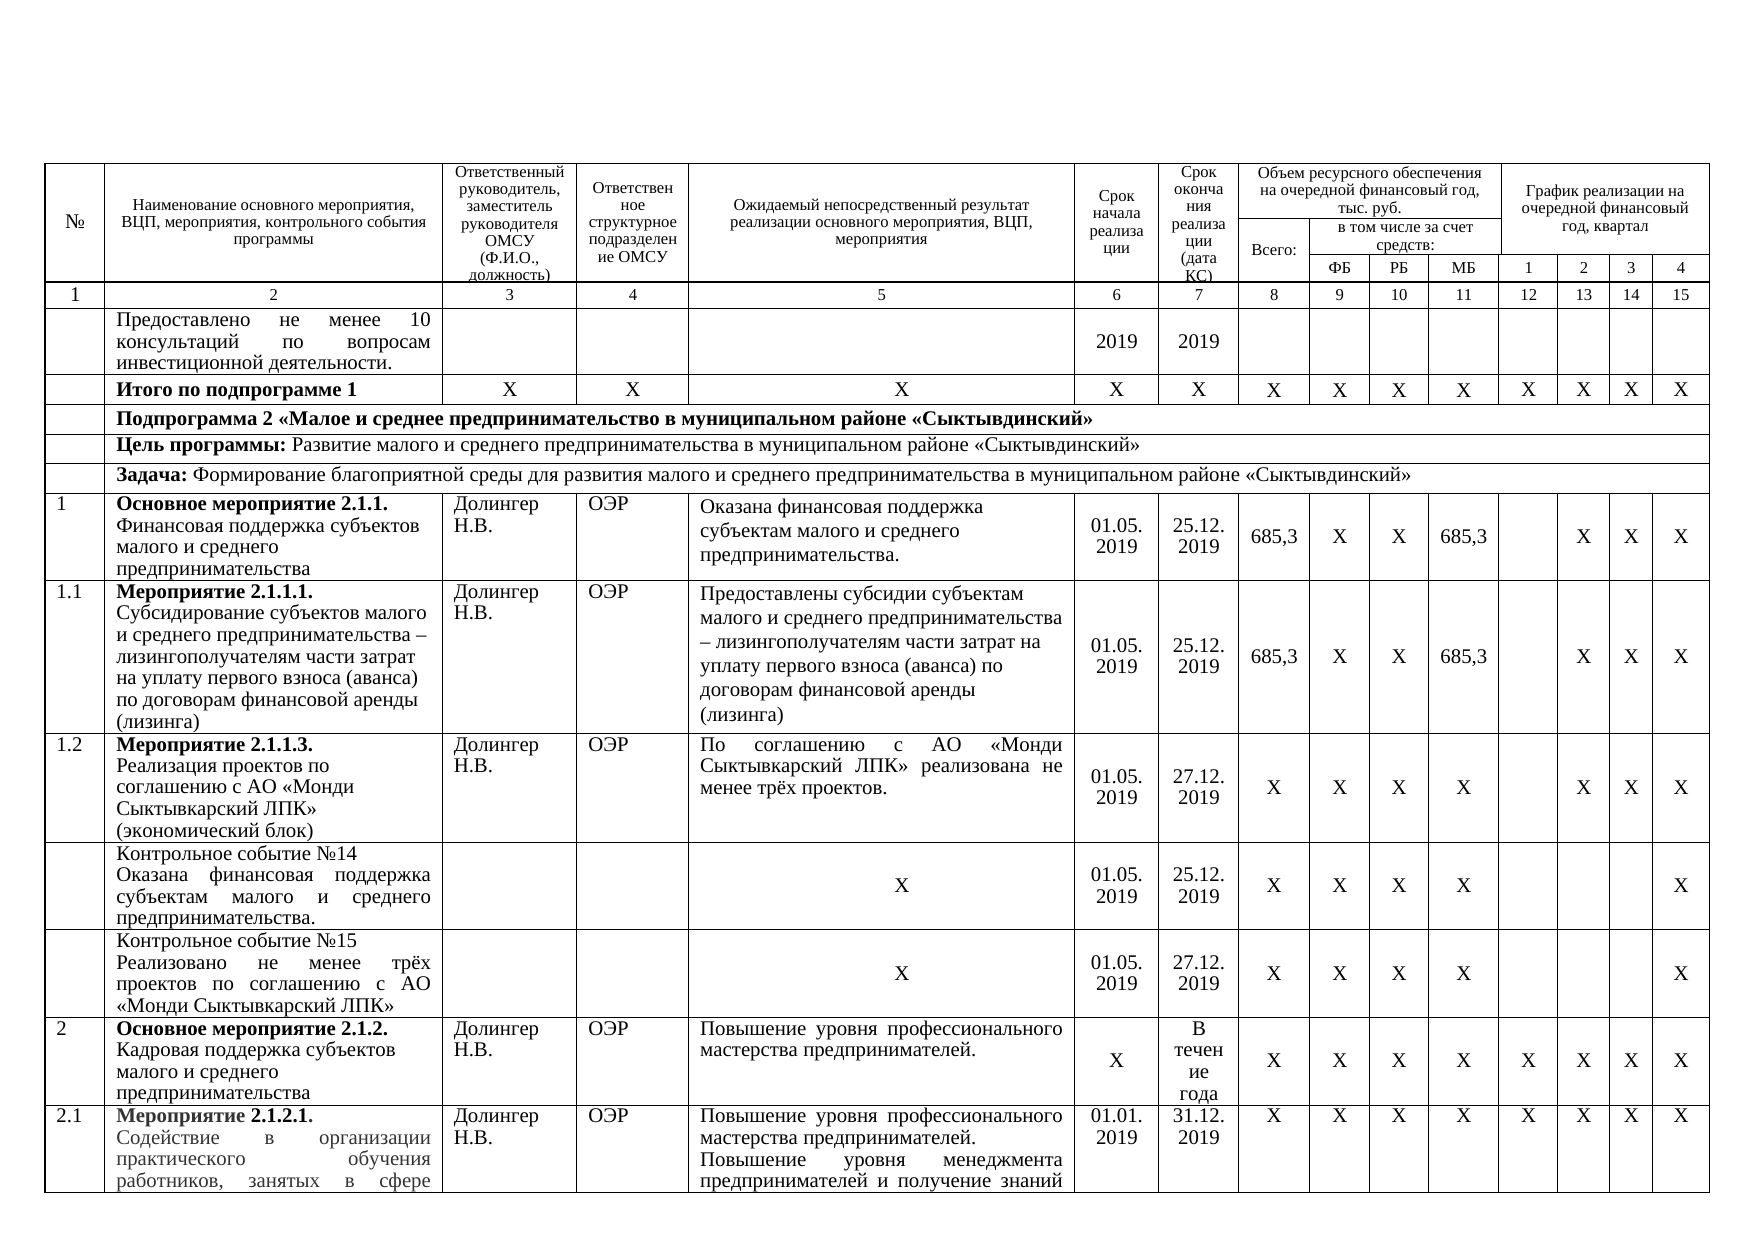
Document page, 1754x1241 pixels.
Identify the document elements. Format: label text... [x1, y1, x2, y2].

table_cell 2 [46, 1018, 104, 1104]
table_cell Х [1610, 309, 1652, 374]
table_cell Х [1653, 734, 1709, 842]
table_cell Х [1558, 581, 1609, 733]
table_cell ОЭР [577, 734, 688, 842]
table_cell Х [1310, 1018, 1369, 1104]
table_cell Контрольное событие №15 Реализовано не менее трёх проектов по соглашению с АО «Монди Сыктывкарский ЛПК» [105, 930, 442, 1017]
table_cell Х [1610, 734, 1652, 842]
table_cell Х [1499, 1106, 1557, 1192]
table_cell Х [1429, 1106, 1498, 1192]
table_cell Х [1310, 734, 1369, 842]
table_cell 685,3 [1239, 494, 1309, 580]
table_cell 1.1 [46, 581, 104, 733]
table_cell [46, 405, 104, 433]
table_cell МБ [1429, 255, 1498, 281]
table_cell ОЭР [577, 494, 688, 580]
table_cell Х [1370, 375, 1428, 404]
table_cell Х [1610, 375, 1652, 404]
table_cell Х [443, 375, 576, 404]
table_cell 27.12.2019 [1159, 930, 1238, 1017]
table_cell ОЭР [577, 1018, 688, 1104]
table_cell Контрольное событие №14 Оказана финансовая поддержка субъектам малого и среднего предпринимательства. [105, 843, 442, 929]
table_cell Х [689, 843, 1074, 929]
table_cell Х [1370, 930, 1428, 1017]
table_cell Х [689, 375, 1074, 404]
table_cell 31.12.2019 [1159, 1106, 1238, 1192]
table_cell Х [1370, 581, 1428, 733]
table_header Ожидаемый непосредственный результат реализации основного мероприятия, ВЦП, мероприятия [689, 164, 1074, 281]
table_cell Долингер Н.В. [443, 581, 576, 733]
table_cell Х [1239, 930, 1309, 1017]
table_cell 5 [689, 283, 1074, 308]
table_cell 01.05.2019 [1075, 734, 1158, 842]
table_cell Х [1558, 375, 1609, 404]
table_cell 01.01.2019 [1075, 1106, 1158, 1192]
table_cell [1499, 581, 1557, 733]
table_cell 14 [1610, 283, 1652, 308]
table_cell 10 [1370, 283, 1428, 308]
table_cell 2.1 [46, 1106, 104, 1192]
table_cell Х [1558, 1018, 1609, 1104]
table_cell 01.05.2019 [1075, 843, 1158, 929]
table_cell Х [1239, 734, 1309, 842]
table_cell Х [1429, 1018, 1498, 1104]
table_cell Х [1610, 494, 1652, 580]
table_cell 4 [1653, 255, 1709, 281]
table_cell Мероприятие 2.1.2.1. Содействие в организации практического обучения работников, занятых в сфере малого и среднего предпринимательства. [105, 1106, 442, 1192]
table_cell Х [1310, 930, 1369, 1017]
table_cell [46, 309, 104, 374]
table_cell ФБ [1310, 255, 1369, 281]
table_cell Х [1159, 375, 1238, 404]
table_cell Х [577, 375, 688, 404]
table_cell [46, 930, 104, 1017]
table_cell Х [1239, 843, 1309, 929]
table_cell Х [1499, 1018, 1557, 1104]
table_cell Х [1610, 1018, 1652, 1104]
table_cell [443, 843, 576, 929]
table_cell 2 [105, 283, 442, 308]
table_cell Х [1239, 309, 1309, 374]
table_cell [443, 930, 576, 1017]
table_cell Основное мероприятие 2.1.2. Кадровая поддержка субъектов малого и среднего предпринимательства [105, 1018, 442, 1104]
table_cell Х [1653, 930, 1709, 1017]
table_cell Х [1429, 843, 1498, 929]
table_cell 4 [577, 283, 688, 308]
table_cell Х [1370, 734, 1428, 842]
table_cell Х [1499, 375, 1557, 404]
table_cell Х [1370, 494, 1428, 580]
table_cell в том числе за счет средств: [1310, 219, 1501, 254]
table_cell 13 [1558, 283, 1609, 308]
table_cell Цель программы: Развитие малого и среднего предпринимательства в муниципальном районе «Сыктывдинский» [105, 435, 1709, 463]
table_cell Х [1310, 309, 1369, 374]
table_cell [443, 309, 576, 374]
table_cell [1499, 734, 1557, 842]
table_cell Х [1610, 581, 1652, 733]
table_cell Х [1653, 1106, 1709, 1192]
table_cell Х [1429, 930, 1498, 1017]
table_cell Х [1653, 843, 1709, 929]
table_cell 8 [1239, 283, 1309, 308]
table_cell По соглашению с АО «Монди Сыктывкарский ЛПК» реализована не менее трёх проектов. [689, 734, 1074, 842]
table_cell 25.12.2019 [1159, 494, 1238, 580]
table_cell Мероприятие 2.1.1.1. Субсидирование субъектов малого и среднего предпринимательства – лизингополучателям части затрат на уплату первого взноса (аванса) по договорам финансовой аренды (лизинга) [105, 581, 442, 733]
table_cell [46, 464, 104, 493]
table_cell Х [1370, 1018, 1428, 1104]
table_cell Х [1370, 1106, 1428, 1192]
table_cell Основное мероприятие 2.1.1. Финансовая поддержка субъектов малого и среднего предпринимательства [105, 494, 442, 580]
table_cell 685,3 [1429, 581, 1498, 733]
table_cell 12 [1499, 283, 1557, 308]
table_cell [1558, 843, 1609, 929]
table_cell 7 [1159, 283, 1238, 308]
table_cell РБ [1370, 255, 1428, 281]
table_cell Х [1499, 309, 1557, 374]
table_cell Х [1075, 375, 1158, 404]
table_cell Х [1653, 1018, 1709, 1104]
table_cell 3 [1610, 255, 1652, 281]
table_cell 6 [1075, 283, 1158, 308]
table_cell Х [1310, 843, 1369, 929]
table_cell [46, 435, 104, 463]
table_cell [577, 309, 688, 374]
table_cell Х [1310, 494, 1369, 580]
table_cell Х [689, 309, 1074, 374]
table_cell Х [689, 930, 1074, 1017]
table_header Ответственное структурное подразделение ОМСУ [577, 164, 688, 281]
table_cell Повышение уровня профессионального мастерства предпринимателей. [689, 1018, 1074, 1104]
table_cell Х [1310, 581, 1369, 733]
table_cell 31.12.2019 [1159, 309, 1238, 374]
table_cell Х [1558, 734, 1609, 842]
table_cell [1558, 930, 1609, 1017]
table_cell ОЭР [577, 1106, 688, 1192]
table_cell Х [1310, 1106, 1369, 1192]
table_cell 1 [46, 494, 104, 580]
table_cell 1.2 [46, 734, 104, 842]
table_cell Х [1370, 843, 1428, 929]
table_cell 1 [46, 283, 104, 308]
table_cell ОЭР [577, 581, 688, 733]
table_cell 1 [1499, 255, 1557, 281]
table_cell [46, 375, 104, 404]
table_header Срок окончания реализации (дата КС) [1159, 164, 1238, 281]
table_header № [46, 164, 104, 281]
table_cell Всего: [1239, 219, 1309, 281]
table_cell 9 [1310, 283, 1369, 308]
table_cell Х [1239, 1018, 1309, 1104]
table_cell [577, 843, 688, 929]
table_cell Х [1370, 309, 1428, 374]
table_cell Долингер Н.В. [443, 1018, 576, 1104]
table_cell Х [1239, 1106, 1309, 1192]
table_cell Задача: Формирование благоприятной среды для развития малого и среднего предпринимательства в муниципальном районе «Сыктывдинский» [105, 464, 1709, 493]
table_header Наименование основного мероприятия, ВЦП, мероприятия, контрольного события программы [105, 164, 442, 281]
table_cell Долингер Н.В. [443, 1106, 576, 1192]
table_cell Подпрограмма 2 «Малое и среднее предпринимательство в муниципальном районе «Сыктывдинский» [105, 405, 1709, 433]
table_cell 685,3 [1239, 581, 1309, 733]
table_cell Предоставлены субсидии субъектам малого и среднего предпринимательства – лизингополучателям части затрат на уплату первого взноса (аванса) по договорам финансовой аренды (лизинга) [689, 581, 1074, 733]
table_cell Х [1558, 1106, 1609, 1192]
table_header Объем ресурсного обеспечения на очередной финансовый год, тыс. руб. [1239, 164, 1501, 218]
table_cell Контрольное событие №13 Предоставлено не менее 10 консультаций по вопросам инвестиционной деятельности. [105, 309, 442, 374]
table_cell [1499, 843, 1557, 929]
table_cell [46, 843, 104, 929]
table_cell Мероприятие 2.1.1.3. Реализация проектов по соглашению с АО «Монди Сыктывкарский ЛПК» (экономический блок) [105, 734, 442, 842]
table_cell 27.12.2019 [1159, 734, 1238, 842]
table_cell 685,3 [1429, 494, 1498, 580]
table_cell Х [1429, 309, 1498, 374]
table_cell Х [1653, 494, 1709, 580]
table_cell [577, 930, 688, 1017]
table_cell Х [1239, 375, 1309, 404]
table_cell Долингер Н.В. [443, 734, 576, 842]
table_cell Х [1310, 375, 1369, 404]
table_cell 11 [1429, 283, 1498, 308]
table_cell Х [1558, 309, 1609, 374]
table_cell [1499, 494, 1557, 580]
table_cell [1610, 843, 1652, 929]
table_cell 01.01.2019 [1075, 309, 1158, 374]
table_cell Х [1429, 734, 1498, 842]
table_header Ответственный руководитель, заместитель руководителя ОМСУ (Ф.И.О., должность) [443, 164, 576, 281]
table_cell 01.05.2019 [1075, 494, 1158, 580]
table_cell В течение года [1159, 1018, 1238, 1104]
table_cell Х [1075, 1018, 1158, 1104]
table_cell 3 [443, 283, 576, 308]
table_cell Итого по подпрограмме 1 [105, 375, 442, 404]
table_cell Х [1429, 375, 1498, 404]
table_cell Х [1653, 309, 1709, 374]
table_cell 2 [1558, 255, 1609, 281]
table_cell 25.12.2019 [1159, 843, 1238, 929]
table_cell 01.05.2019 [1075, 930, 1158, 1017]
table_cell Х [1610, 1106, 1652, 1192]
table_cell [1499, 930, 1557, 1017]
table_cell 01.05.2019 [1075, 581, 1158, 733]
table_cell Оказана финансовая поддержка субъектам малого и среднего предпринимательства. [689, 494, 1074, 580]
table_cell Х [1558, 494, 1609, 580]
table_cell Х [1653, 375, 1709, 404]
table_cell Х [1653, 581, 1709, 733]
table_cell [1610, 930, 1652, 1017]
table_cell 25.12.2019 [1159, 581, 1238, 733]
table_cell Долингер Н.В. [443, 494, 576, 580]
table_header График реализации на очередной финансовый год, квартал [1502, 164, 1709, 254]
table_cell 15 [1653, 283, 1709, 308]
table_header Срок начала реализации [1075, 164, 1158, 281]
